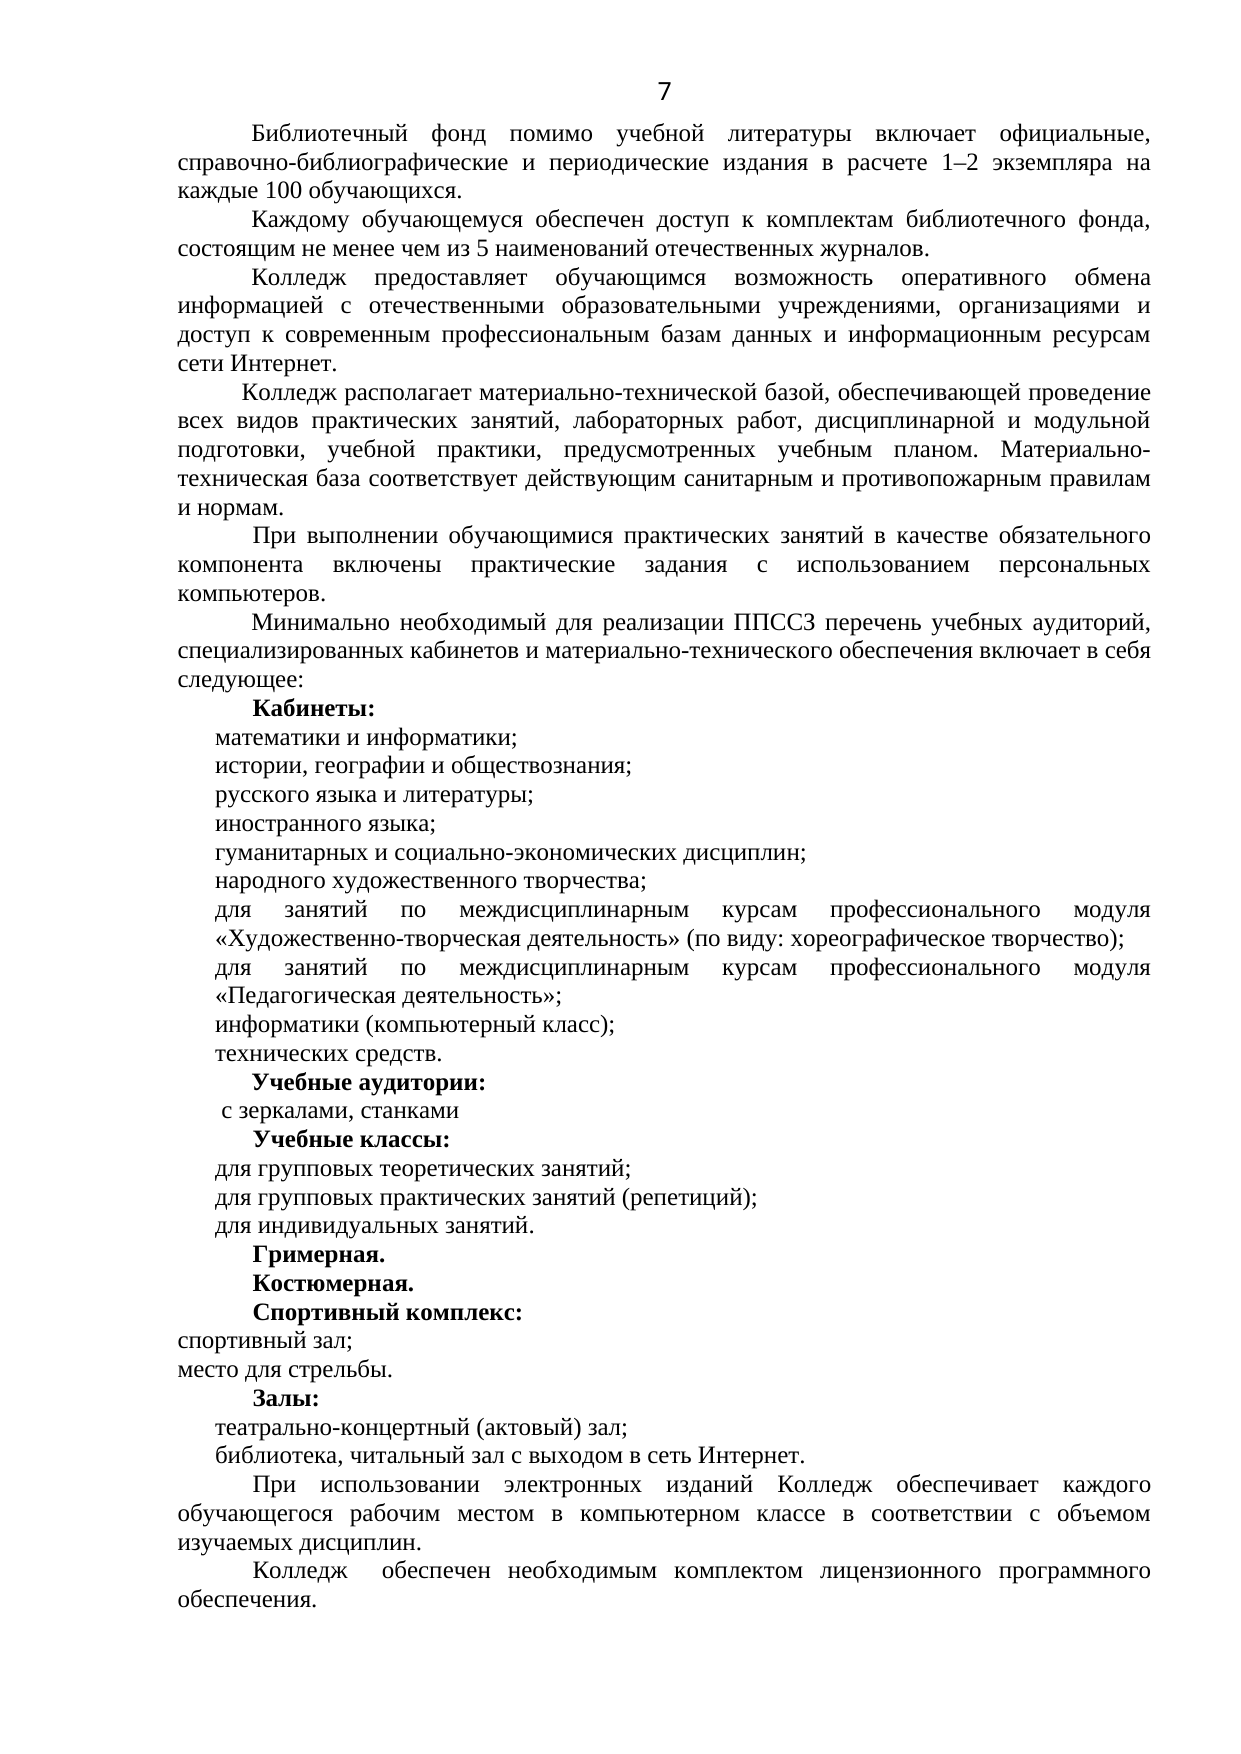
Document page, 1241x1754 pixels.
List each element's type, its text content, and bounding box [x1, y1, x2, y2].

text Костюмерная. [252, 1268, 1152, 1297]
text технических средств. [215, 1038, 1152, 1067]
text При использовании электронных изданий Колледж обеспечивает каждого обучающегося рабочим местом в компьютерном классе в соответствии с объемом изучаемых дисциплин. [177, 1469, 1152, 1556]
text для занятий по междисциплинарным курсам профессионального модуля «Художественно-творческая деятельность» (по виду: хореографическое творчество); [215, 894, 1152, 952]
text математики и информатики; [215, 722, 1152, 751]
text библиотека, читальный зал с выходом в сеть Интернет. [215, 1441, 1152, 1469]
text истории, географии и обществознания; [215, 751, 1152, 779]
text Гримерная. [252, 1239, 1152, 1268]
text Кабинеты: [177, 693, 1152, 722]
text для групповых теоретических занятий; [215, 1153, 1152, 1182]
text гуманитарных и социально-экономических дисциплин; [215, 837, 1152, 866]
text с зеркалами, станками [215, 1096, 1152, 1124]
text русского языка и литературы; [215, 779, 1152, 808]
text Учебные классы: [177, 1124, 1152, 1153]
text иностранного языка; [215, 808, 1152, 837]
text Колледж обеспечен необходимым комплектом лицензионного программного обеспечения. [177, 1556, 1152, 1613]
text Каждому обучающемуся обеспечен доступ к комплектам библиотечного фонда, состоящим не менее чем из 5 наименований отечественных журналов. [177, 204, 1152, 262]
text Библиотечный фонд помимо учебной литературы включает официальные, справочно-библиографические и периодические издания в расчете 1–2 экземпляра на каждые 100 обучающихся. [177, 118, 1152, 204]
text информатики (компьютерный класс); [215, 1009, 1152, 1038]
text театрально-концертный (актовый) зал; [215, 1412, 1152, 1441]
text Залы: [177, 1383, 1152, 1412]
text для занятий по междисциплинарным курсам профессионального модуля «Педагогическая деятельность»; [215, 952, 1152, 1009]
text При выполнении обучающимися практических занятий в качестве обязательного компонента включены практические задания с использованием персональных компьютеров. [177, 521, 1152, 607]
text для индивидуальных занятий. [215, 1211, 1152, 1239]
text для групповых практических занятий (репетиций); [215, 1182, 1152, 1211]
text Колледж располагает материально-технической базой, обеспечивающей проведение всех видов практических занятий, лабораторных работ, дисциплинарной и модульной подготовки, учебной практики, предусмотренных учебным планом. Материально-техническая база соответствует действующим санитарным и противопожарным правилам и нормам. [177, 377, 1152, 521]
text Минимально необходимый для реализации ППССЗ перечень учебных аудиторий, специализированных кабинетов и материально-технического обеспечения включает в себя следующее: [177, 607, 1152, 693]
text спортивный зал; [177, 1326, 1152, 1354]
text Учебные аудитории: [215, 1067, 1152, 1096]
text Спортивный комплекс: [177, 1297, 1152, 1326]
text народного художественного творчества; [215, 866, 1152, 894]
text место для стрельбы. [177, 1354, 1152, 1383]
text Колледж предоставляет обучающимся возможность оперативного обмена информацией с отечественными образовательными учреждениями, организациями и доступ к современным профессиональным базам данных и информационным ресурсам сети Интернет. [177, 262, 1152, 377]
